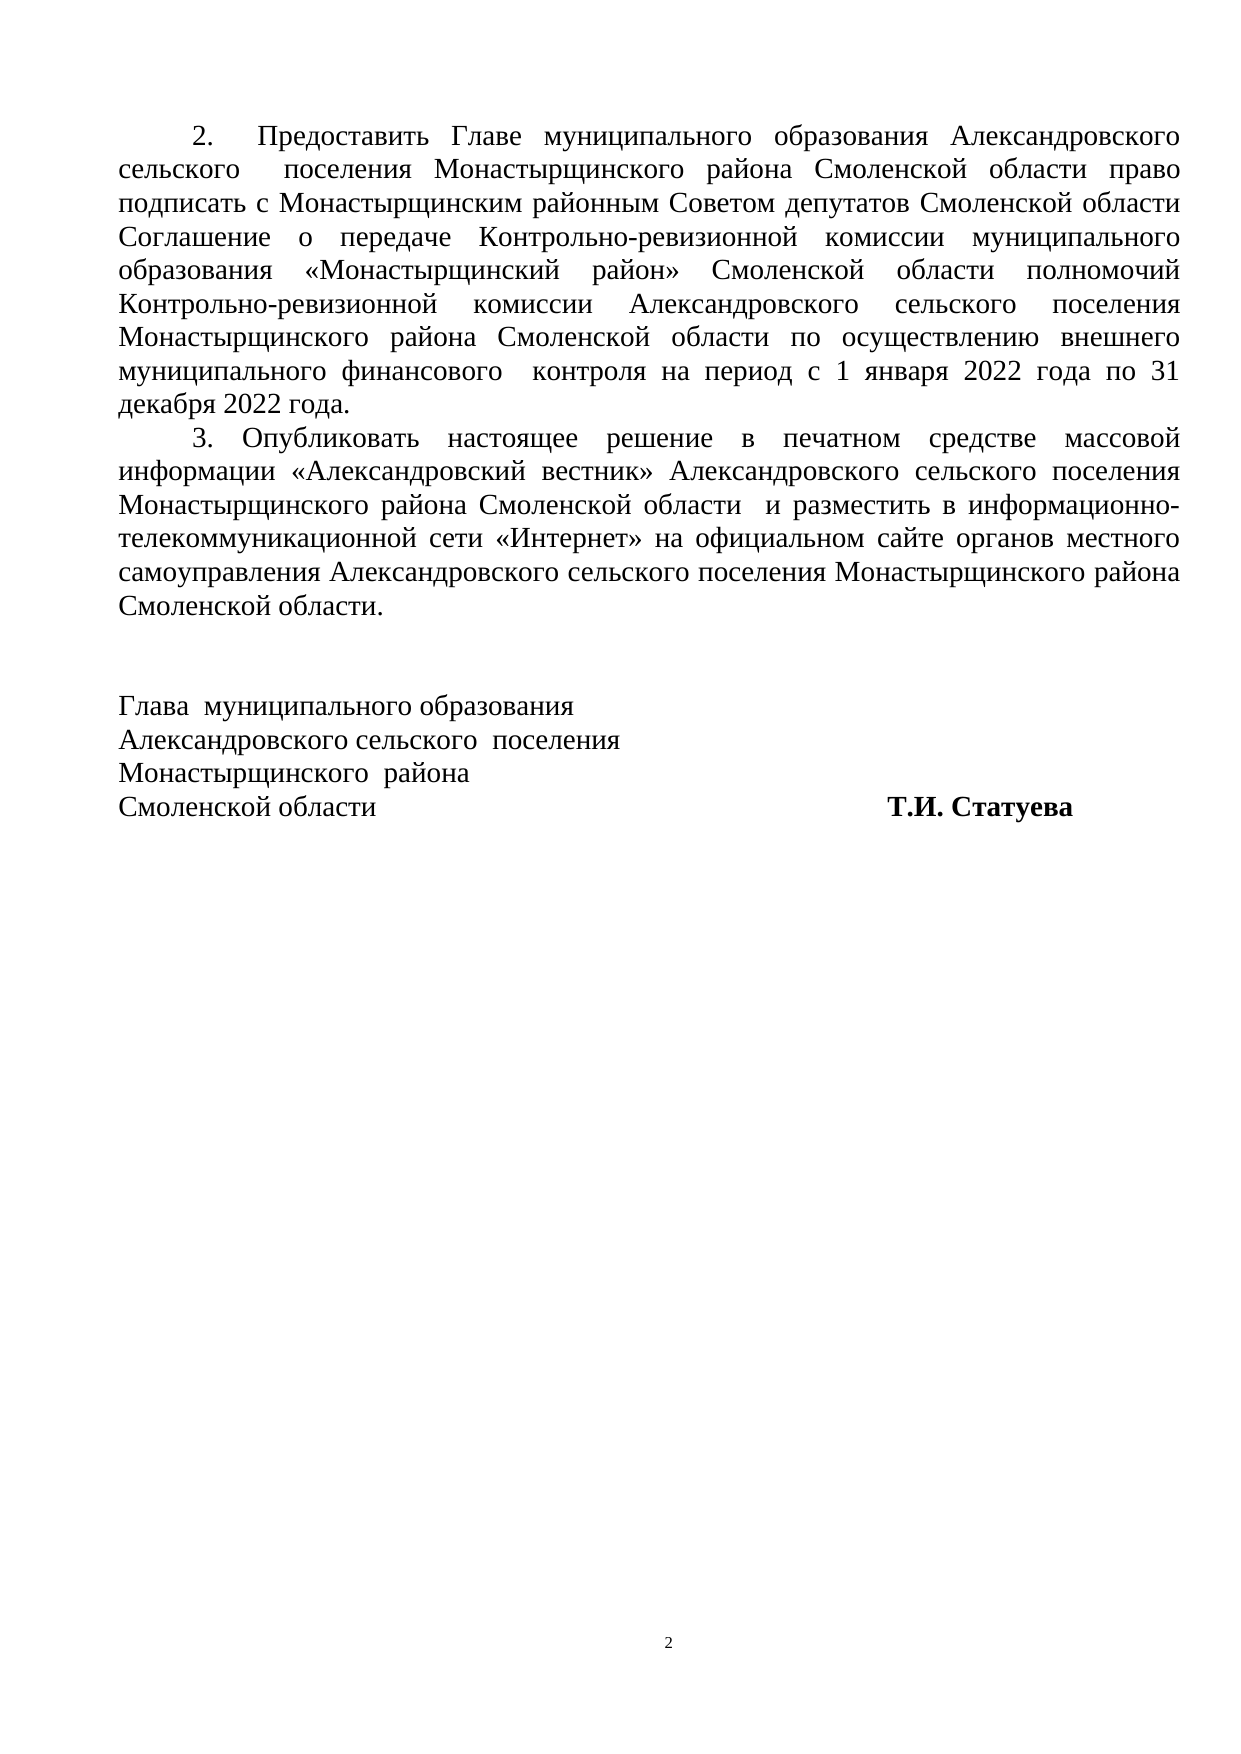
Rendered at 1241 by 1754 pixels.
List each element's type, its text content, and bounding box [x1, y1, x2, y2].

text Александровского сельского поселения [118, 722, 1181, 755]
text Смоленской области Т.И. Статуева [118, 789, 1181, 822]
text Монастырщинского района [118, 755, 1181, 789]
text Глава муниципального образования [118, 688, 1181, 722]
text 3. Опубликовать настоящее решение в печатном средстве массовой информации «Александровский вестник» Александровского сельского поселения Монастырщинского района Смоленской области и разместить в информационно-телекоммуникационной сети «Интернет» на официальном сайте органов местного самоуправления Александровского сельского поселения Монастырщинского района Смоленской области. [118, 420, 1181, 621]
text 2. Предоставить Главе муниципального образования Александровского сельского поселения Монастырщинского района Смоленской области право подписать с Монастырщинским районным Советом депутатов Смоленской области Соглашение о передаче Контрольно-ревизионной комиссии муниципального образования «Монастырщинский район» Смоленской области полномочий Контрольно-ревизионной комиссии Александровского сельского поселения Монастырщинского района Смоленской области по осуществлению внешнего муниципального финансового контроля на период с 1 января 2022 года по 31 декабря 2022 года. [118, 118, 1181, 420]
